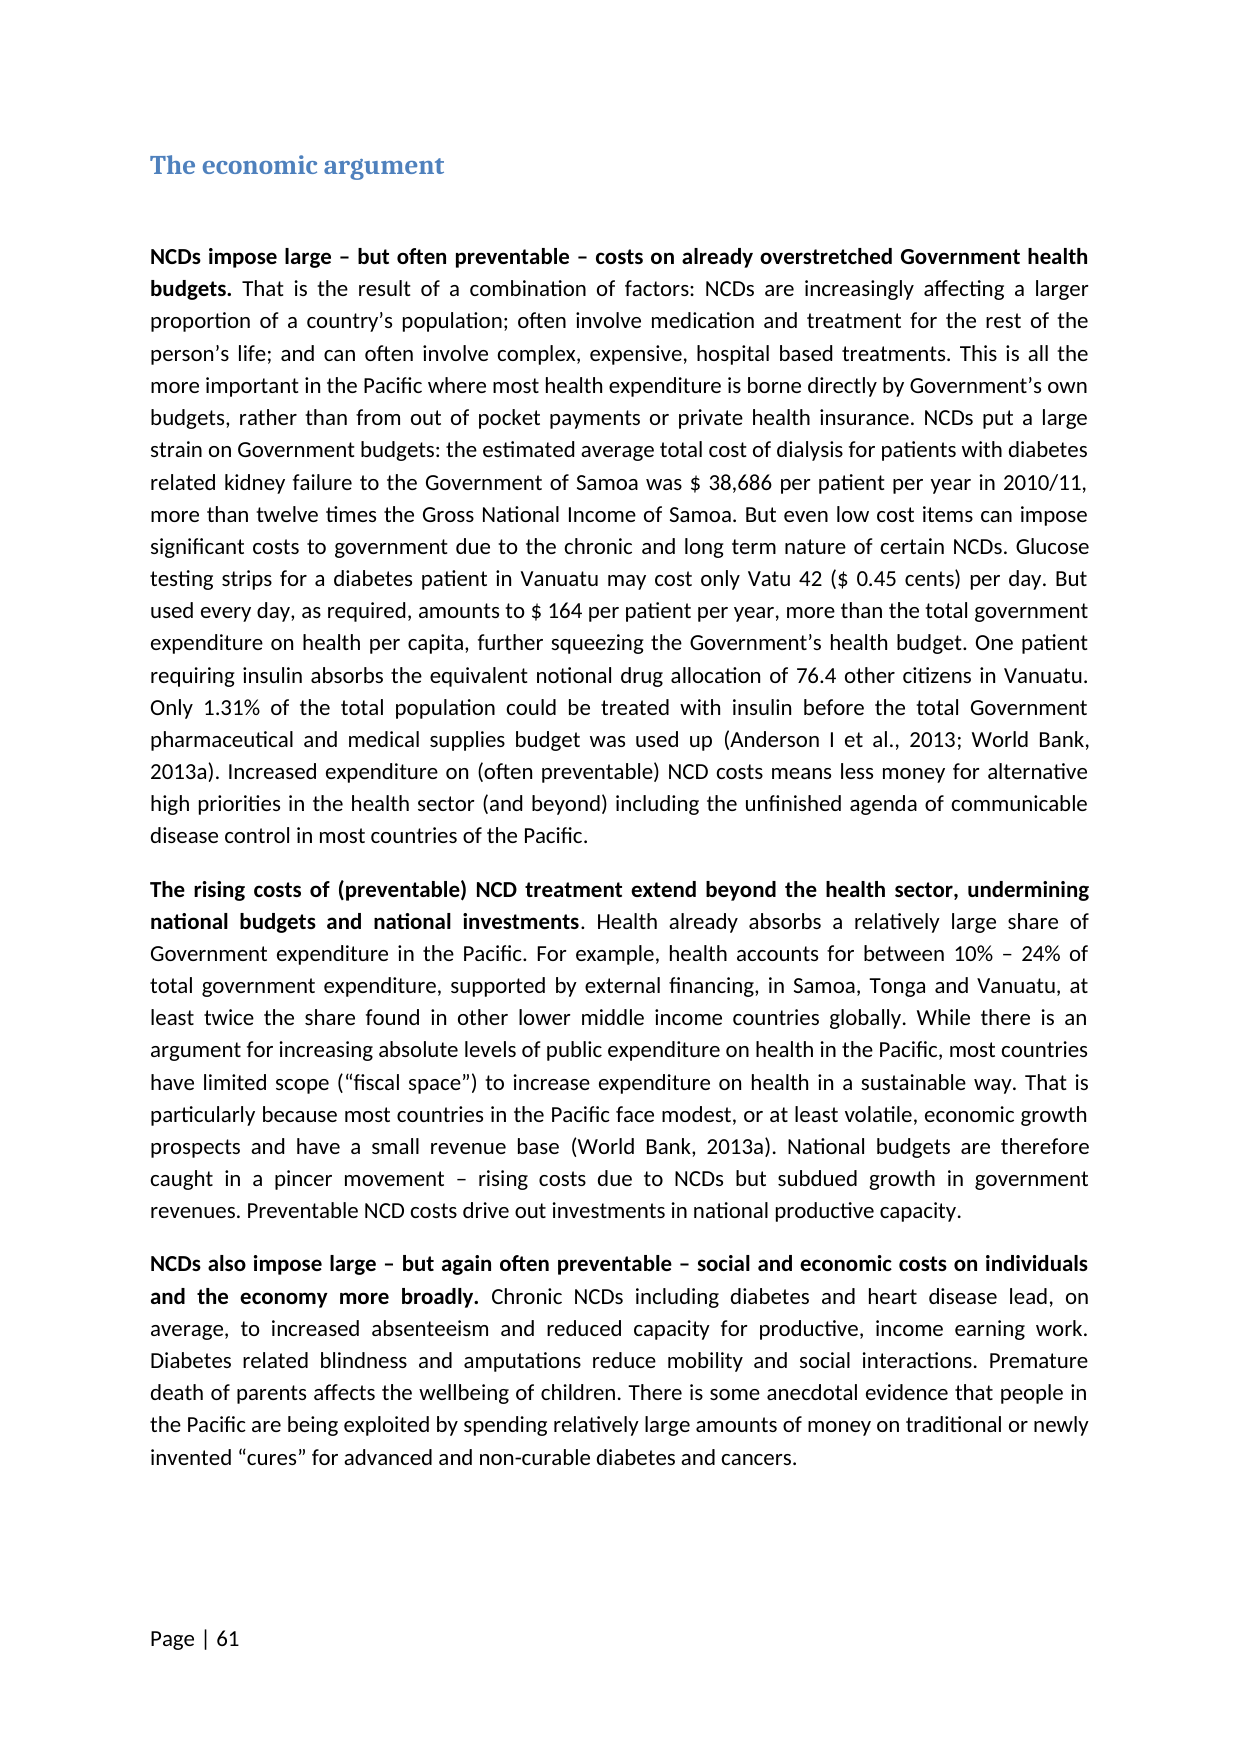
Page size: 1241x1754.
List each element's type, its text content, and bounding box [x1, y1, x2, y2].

text NCDs impose large – but often preventable – costs on already overstretched Government health budgets. That is the result of a combination of factors: NCDs are increasingly affecting a larger proportion of a country’s population; often involve medication and treatment for the rest of the person’s life; and can often involve complex, expensive, hospital based treatments. This is all the more important in the Pacific where most health expenditure is borne directly by Government’s own budgets, rather than from out of pocket payments or private health insurance. NCDs put a large strain on Government budgets: the estimated average total cost of dialysis for patients with diabetes related kidney failure to the Government of Samoa was $ 38,686 per patient per year in 2010/11, more than twelve times the Gross National Income of Samoa. But even low cost items can impose significant costs to government due to the chronic and long term nature of certain NCDs. Glucose testing strips for a diabetes patient in Vanuatu may cost only Vatu 42 ($ 0.45 cents) per day. But used every day, as required, amounts to $ 164 per patient per year, more than the total government expenditure on health per capita, further squeezing the Government’s health budget. One patient requiring insulin absorbs the equivalent notional drug allocation of 76.4 other citizens in Vanuatu. Only 1.31% of the total population could be treated with insulin before the total Government pharmaceutical and medical supplies budget was used up (Anderson I et al., 2013; World Bank, 2013a). Increased expenditure on (often preventable) NCD costs means less money for alternative high priorities in the health sector (and beyond) including the unfinished agenda of communicable disease control in most countries of the Pacific. [150, 242, 1090, 850]
text The economic argument [150, 150, 1090, 181]
text NCDs also impose large – but again often preventable – social and economic costs on individuals and the economy more broadly. Chronic NCDs including diabetes and heart disease lead, on average, to increased absenteeism and reduced capacity for productive, income earning work. Diabetes related blindness and amputations reduce mobility and social interactions. Premature death of parents affects the wellbeing of children. There is some anecdotal evidence that people in the Pacific are being exploited by spending relatively large amounts of money on traditional or newly invented “cures” for advanced and non-curable diabetes and cancers. [150, 1249, 1090, 1471]
text The rising costs of (preventable) NCD treatment extend beyond the health sector, undermining national budgets and national investments. Health already absorbs a relatively large share of Government expenditure in the Pacific. For example, health accounts for between 10% – 24% of total government expenditure, supported by external financing, in Samoa, Tonga and Vanuatu, at least twice the share found in other lower middle income countries globally. While there is an argument for increasing absolute levels of public expenditure on health in the Pacific, most countries have limited scope (“fiscal space”) to increase expenditure on health in a sustainable way. That is particularly because most countries in the Pacific face modest, or at least volatile, economic growth prospects and have a small revenue base (World Bank, 2013a). National budgets are therefore caught in a pincer movement – rising costs due to NCDs but subdued growth in government revenues. Preventable NCD costs drive out investments in national productive capacity. [150, 875, 1090, 1224]
